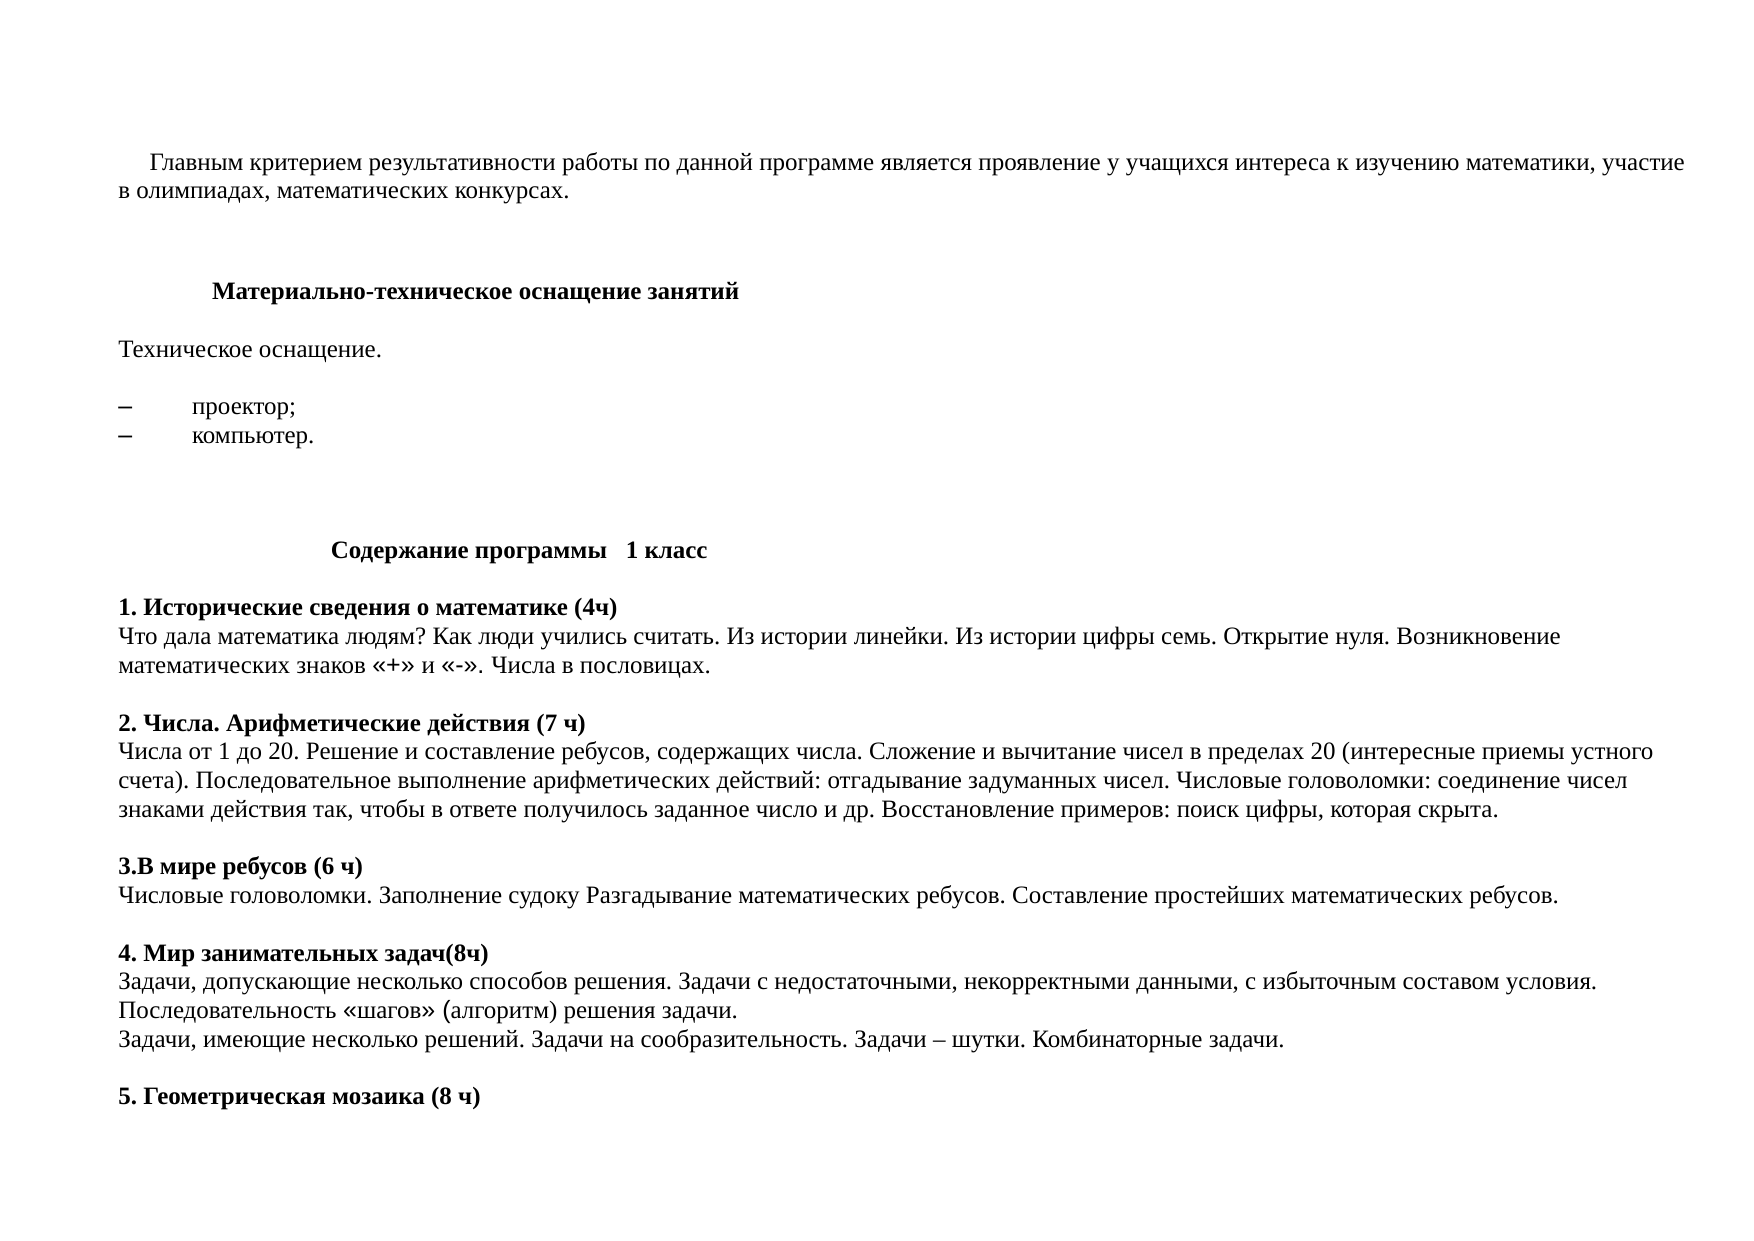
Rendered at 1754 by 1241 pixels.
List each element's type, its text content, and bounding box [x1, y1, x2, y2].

text Техническое оснащение. [118, 334, 1695, 362]
text Задачи, допускающие несколько способов решения. Задачи с недостаточными, некорректными данными, с избыточным составом условия. Последовательность «шагов» (алгоритм) решения задачи. [118, 966, 1695, 1024]
text Что дала математика людям? Как люди учились считать. Из истории линейки. Из истории цифры семь. Открытие нуля. Возникновение математических знаков «+» и «-». Числа в пословицах. [118, 621, 1695, 679]
text 2. Числа. Арифметические действия (7 ч) [118, 708, 1695, 736]
list проектор; [118, 391, 1695, 420]
text Задачи, имеющие несколько решений. Задачи на сообразительность. Задачи – шутки. Комбинаторные задачи. [118, 1024, 1695, 1053]
text Числа от 1 до 20. Решение и составление ребусов, содержащих числа. Сложение и вычитание чисел в пределах 20 (интересные приемы устного счета). Последовательное выполнение арифметических действий: отгадывание задуманных чисел. Числовые головоломки: соединение чисел знаками действия так, чтобы в ответе получилось заданное число и др. Восстановление примеров: поиск цифры, которая скрыта. [118, 736, 1695, 823]
text Числовые головоломки. Заполнение судоку Разгадывание математических ребусов. Составление простейших математических ребусов. [118, 880, 1695, 909]
text 1. Исторические сведения о математике (4ч) [118, 592, 1695, 621]
text 5. Геометрическая мозаика (8 ч) [118, 1081, 1695, 1110]
text 3.В мире ребусов (6 ч) [118, 851, 1695, 880]
text 4. Мир занимательных задач(8ч) [118, 938, 1695, 966]
text Материально-техническое оснащение занятий [118, 276, 1695, 305]
text Главным критерием результативности работы по данной программе является проявление у учащихся интереса к изучению математики, участие в олимпиадах, математических конкурсах. [118, 147, 1695, 204]
list компьютер. [118, 420, 1695, 449]
text Содержание программы 1 класс [118, 535, 1695, 564]
